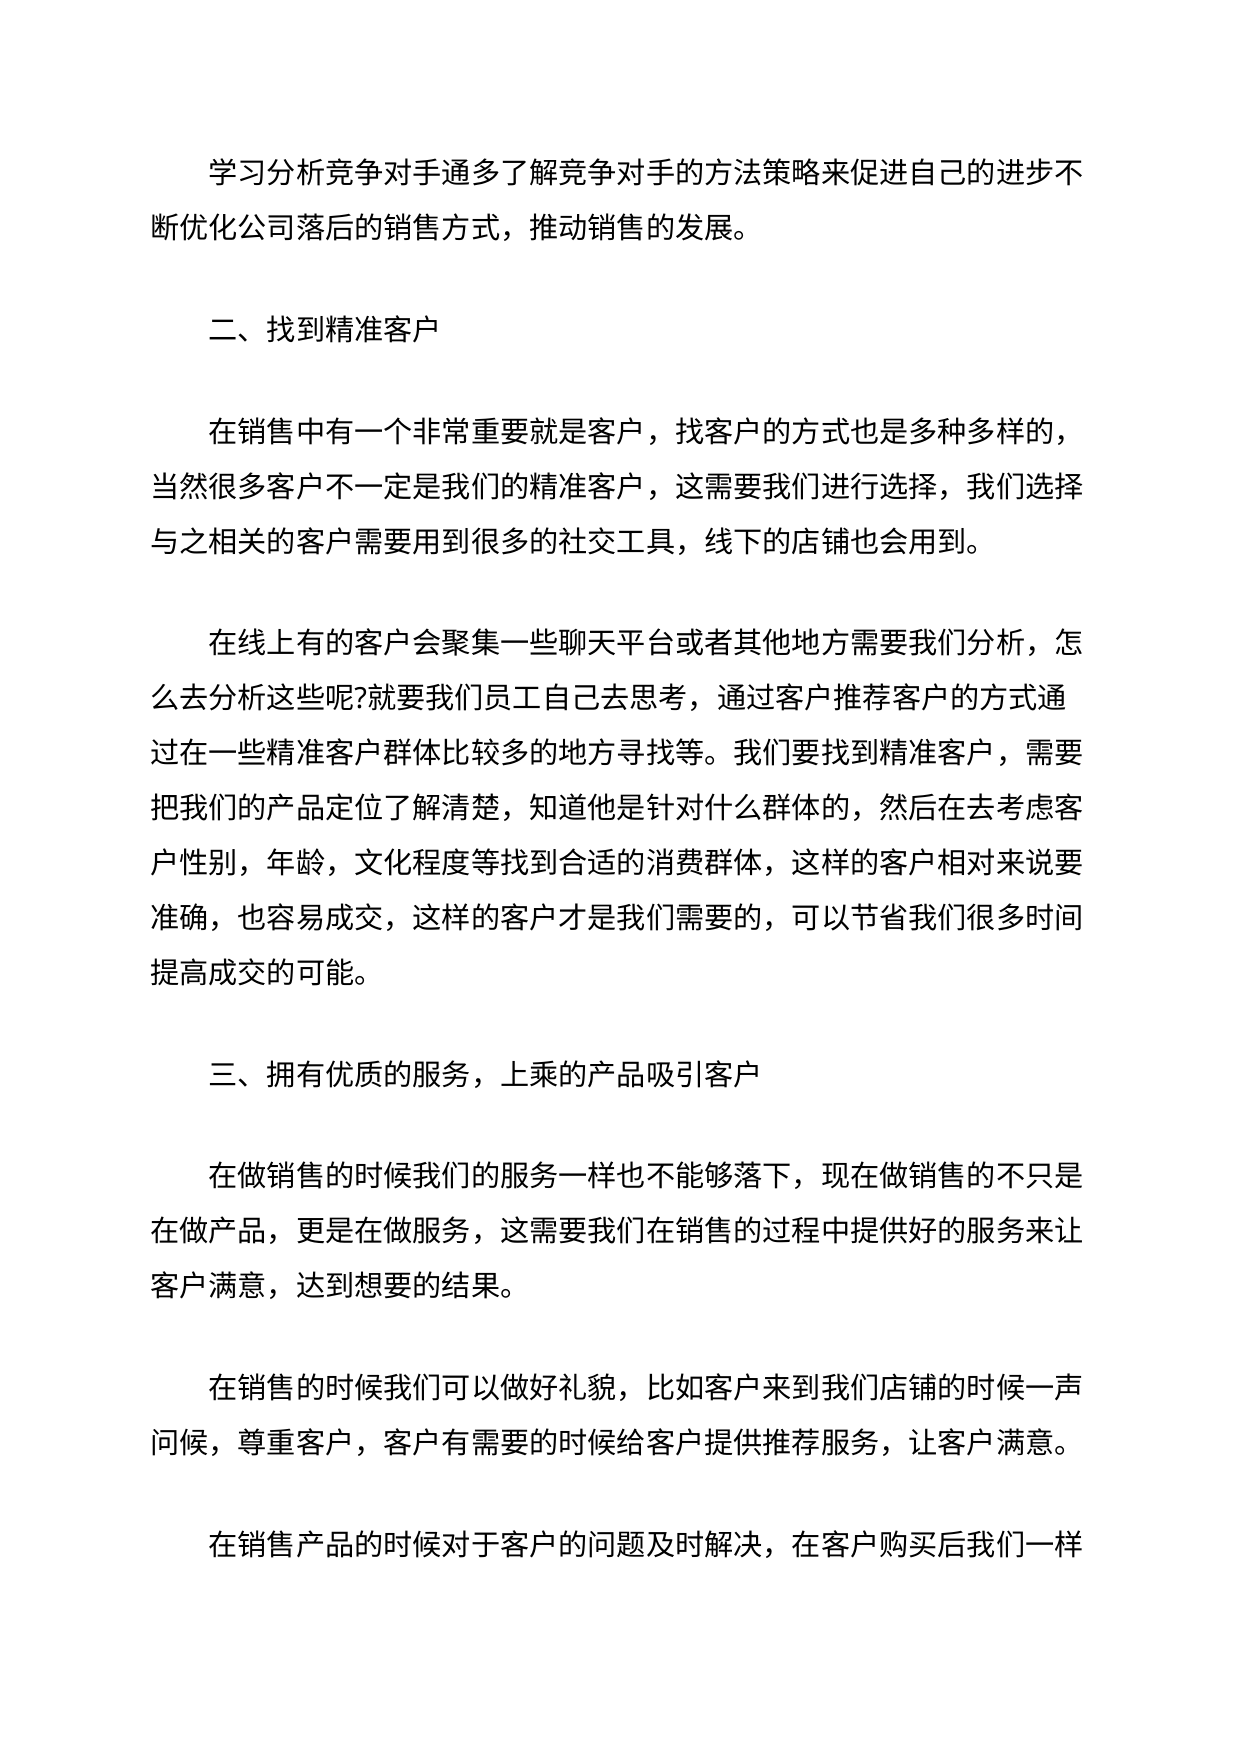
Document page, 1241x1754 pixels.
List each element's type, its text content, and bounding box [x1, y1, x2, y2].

text 在做销售的时候我们的服务一样也不能够落下，现在做销售的不只是在做产品，更是在做服务，这需要我们在销售的过程中提供好的服务来让客户满意，达到想要的结果。 [150, 1153, 1090, 1305]
text 在线上有的客户会聚集一些聊天平台或者其他地方需要我们分析，怎么去分析这些呢?就要我们员工自己去思考，通过客户推荐客户的方式通过在一些精准客户群体比较多的地方寻找等。我们要找到精准客户，需要把我们的产品定位了解清楚，知道他是针对什么群体的，然后在去考虑客户性别，年龄，文化程度等找到合适的消费群体，这样的客户相对来说要准确，也容易成交，这样的客户才是我们需要的，可以节省我们很多时间提高成交的可能。 [150, 620, 1090, 992]
text 在销售中有一个非常重要就是客户，找客户的方式也是多种多样的，当然很多客户不一定是我们的精准客户，这需要我们进行选择，我们选择与之相关的客户需要用到很多的社交工具，线下的店铺也会用到。 [150, 408, 1090, 561]
text 二、找到精准客户 [150, 307, 1090, 349]
text 学习分析竞争对手通多了解竞争对手的方法策略来促进自己的进步不断优化公司落后的销售方式，推动销售的发展。 [150, 150, 1090, 247]
text 在销售的时候我们可以做好礼貌，比如客户来到我们店铺的时候一声问候，尊重客户，客户有需要的时候给客户提供推荐服务，让客户满意。 [150, 1364, 1090, 1462]
text 三、拥有优质的服务，上乘的产品吸引客户 [150, 1051, 1090, 1093]
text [150, 1521, 1090, 1563]
